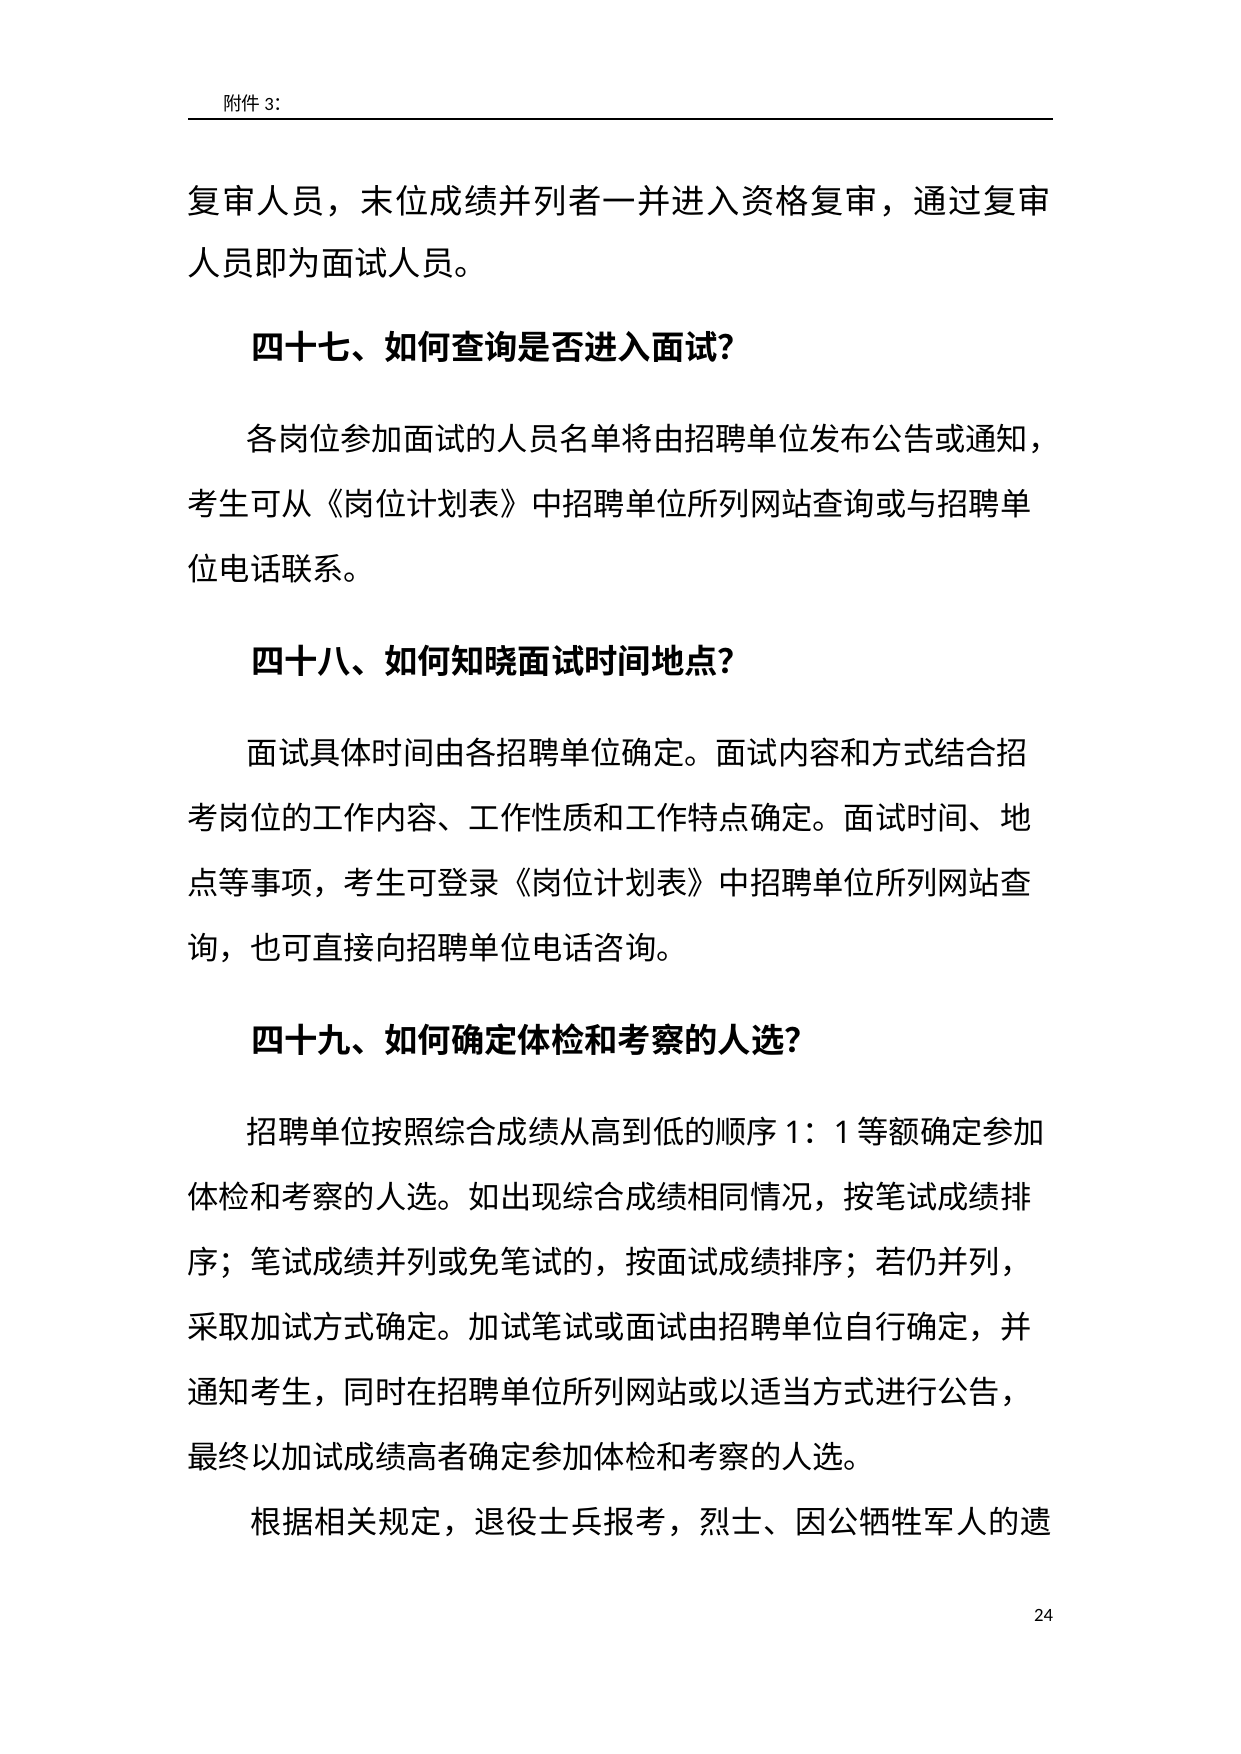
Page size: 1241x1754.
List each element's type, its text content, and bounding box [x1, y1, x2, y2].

subtitle 四十九、如何确定体检和考察的人选？ [187, 1006, 1053, 1071]
subtitle 四十八、如何知晓面试时间地点？ [187, 627, 1053, 692]
text 招聘单位按照综合成绩从高到低的顺序1：1等额确定参加体检和考察的人选。如出现综合成绩相同情况，按笔试成绩排序；笔试成绩并列或免笔试的，按面试成绩排序；若仍并列，采取加试方式确定。加试笔试或面试由招聘单位自行确定，并通知考生，同时在招聘单位所列网站或以适当方式进行公告，最终以加试成绩高者确定参加体检和考察的人选。 [187, 1098, 1053, 1488]
text 各岗位参加面试的人员名单将由招聘单位发布公告或通知，考生可从《岗位计划表》中招聘单位所列网站查询或与招聘单位电话联系。 [187, 404, 1053, 599]
subtitle 四十七、如何查询是否进入面试？ [187, 312, 1053, 377]
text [187, 160, 1053, 285]
text 面试具体时间由各招聘单位确定。面试内容和方式结合招考岗位的工作内容、工作性质和工作特点确定。面试时间、地点等事项，考生可登录《岗位计划表》中招聘单位所列网站查询，也可直接向招聘单位电话咨询。 [187, 719, 1053, 979]
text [187, 1488, 1053, 1553]
